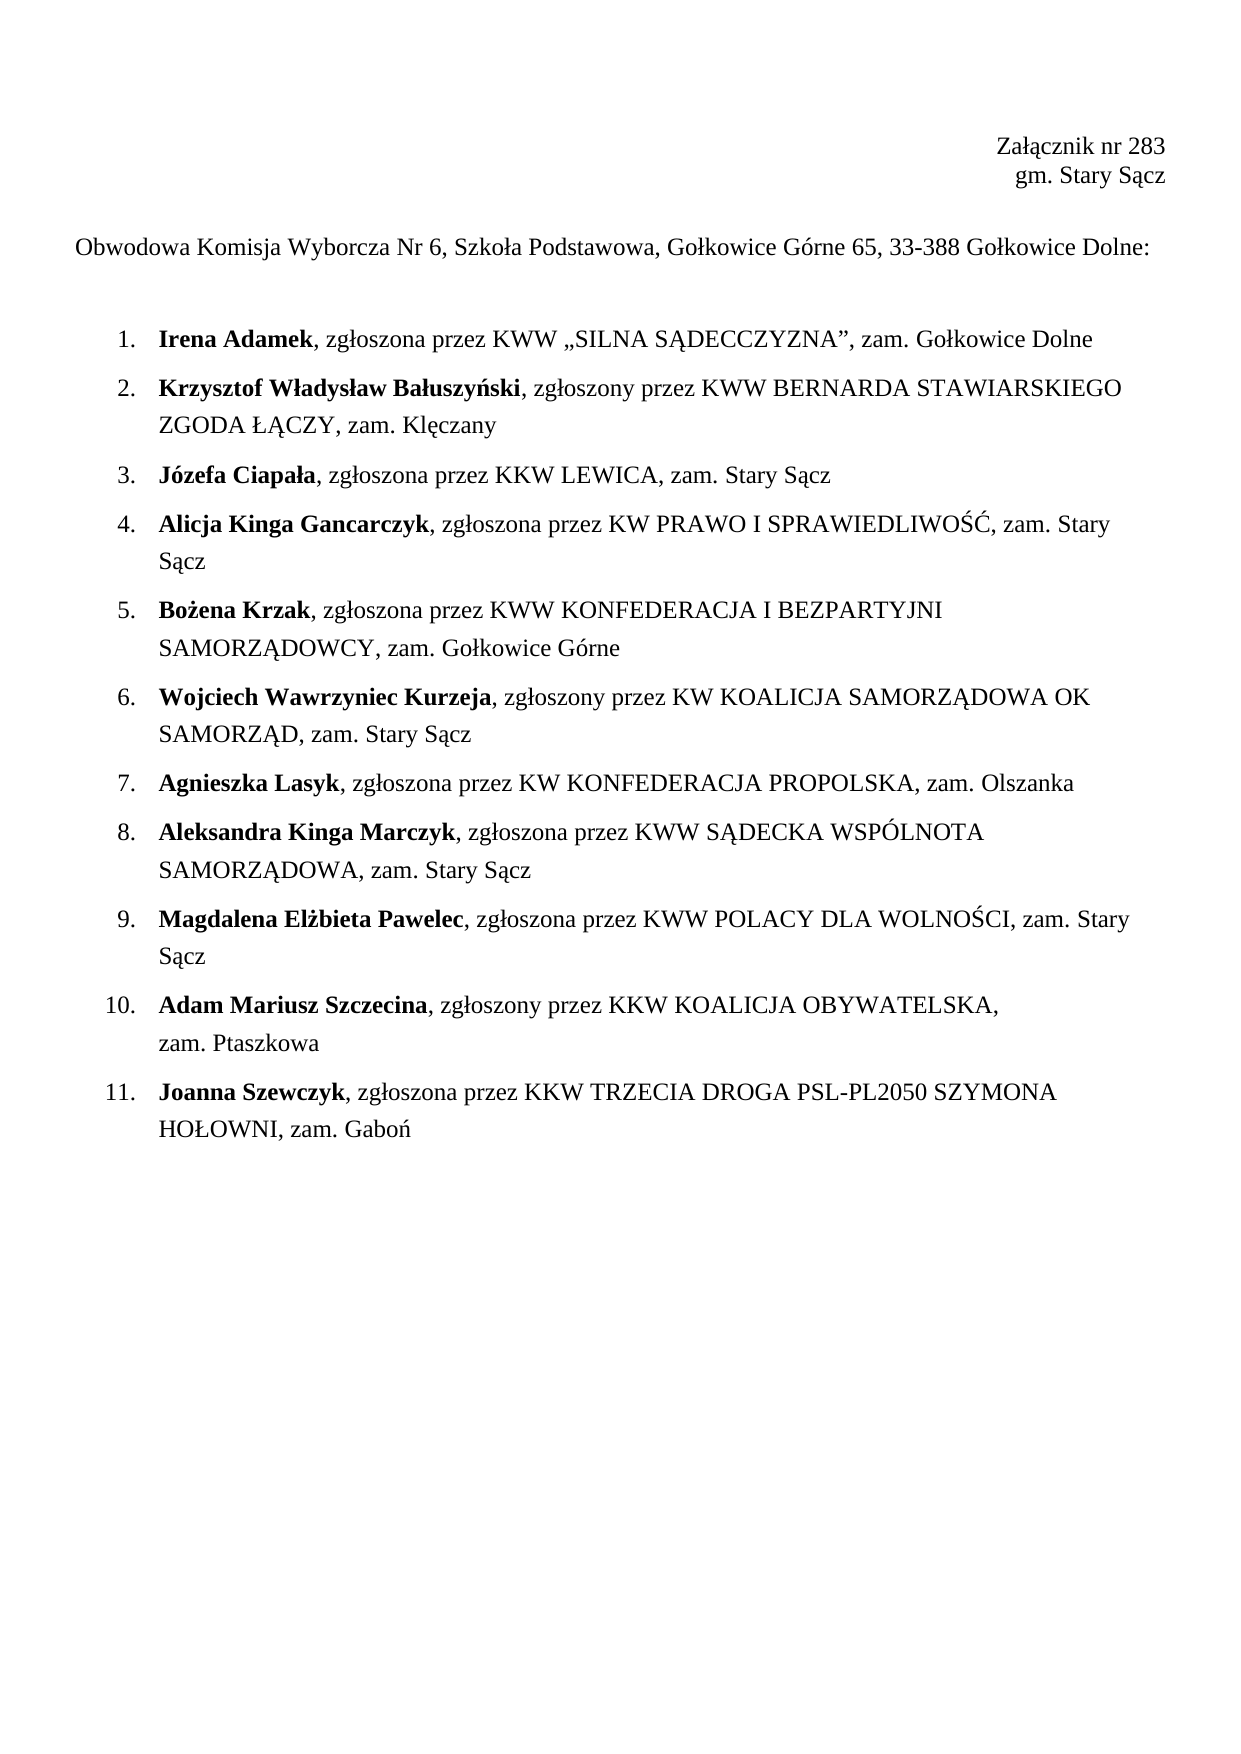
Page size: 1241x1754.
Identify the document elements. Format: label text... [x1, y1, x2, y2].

text gm. Stary Sącz [75, 160, 1165, 189]
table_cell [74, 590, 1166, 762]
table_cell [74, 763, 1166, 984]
text Obwodowa Komisja Wyborcza Nr 6, Szkoła Podstawowa, Gołkowice Górne 65, 33-388 Gołkowice Dolne: [75, 232, 1165, 261]
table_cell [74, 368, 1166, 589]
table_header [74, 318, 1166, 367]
text Załącznik nr 283 [607, 131, 1165, 160]
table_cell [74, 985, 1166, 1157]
